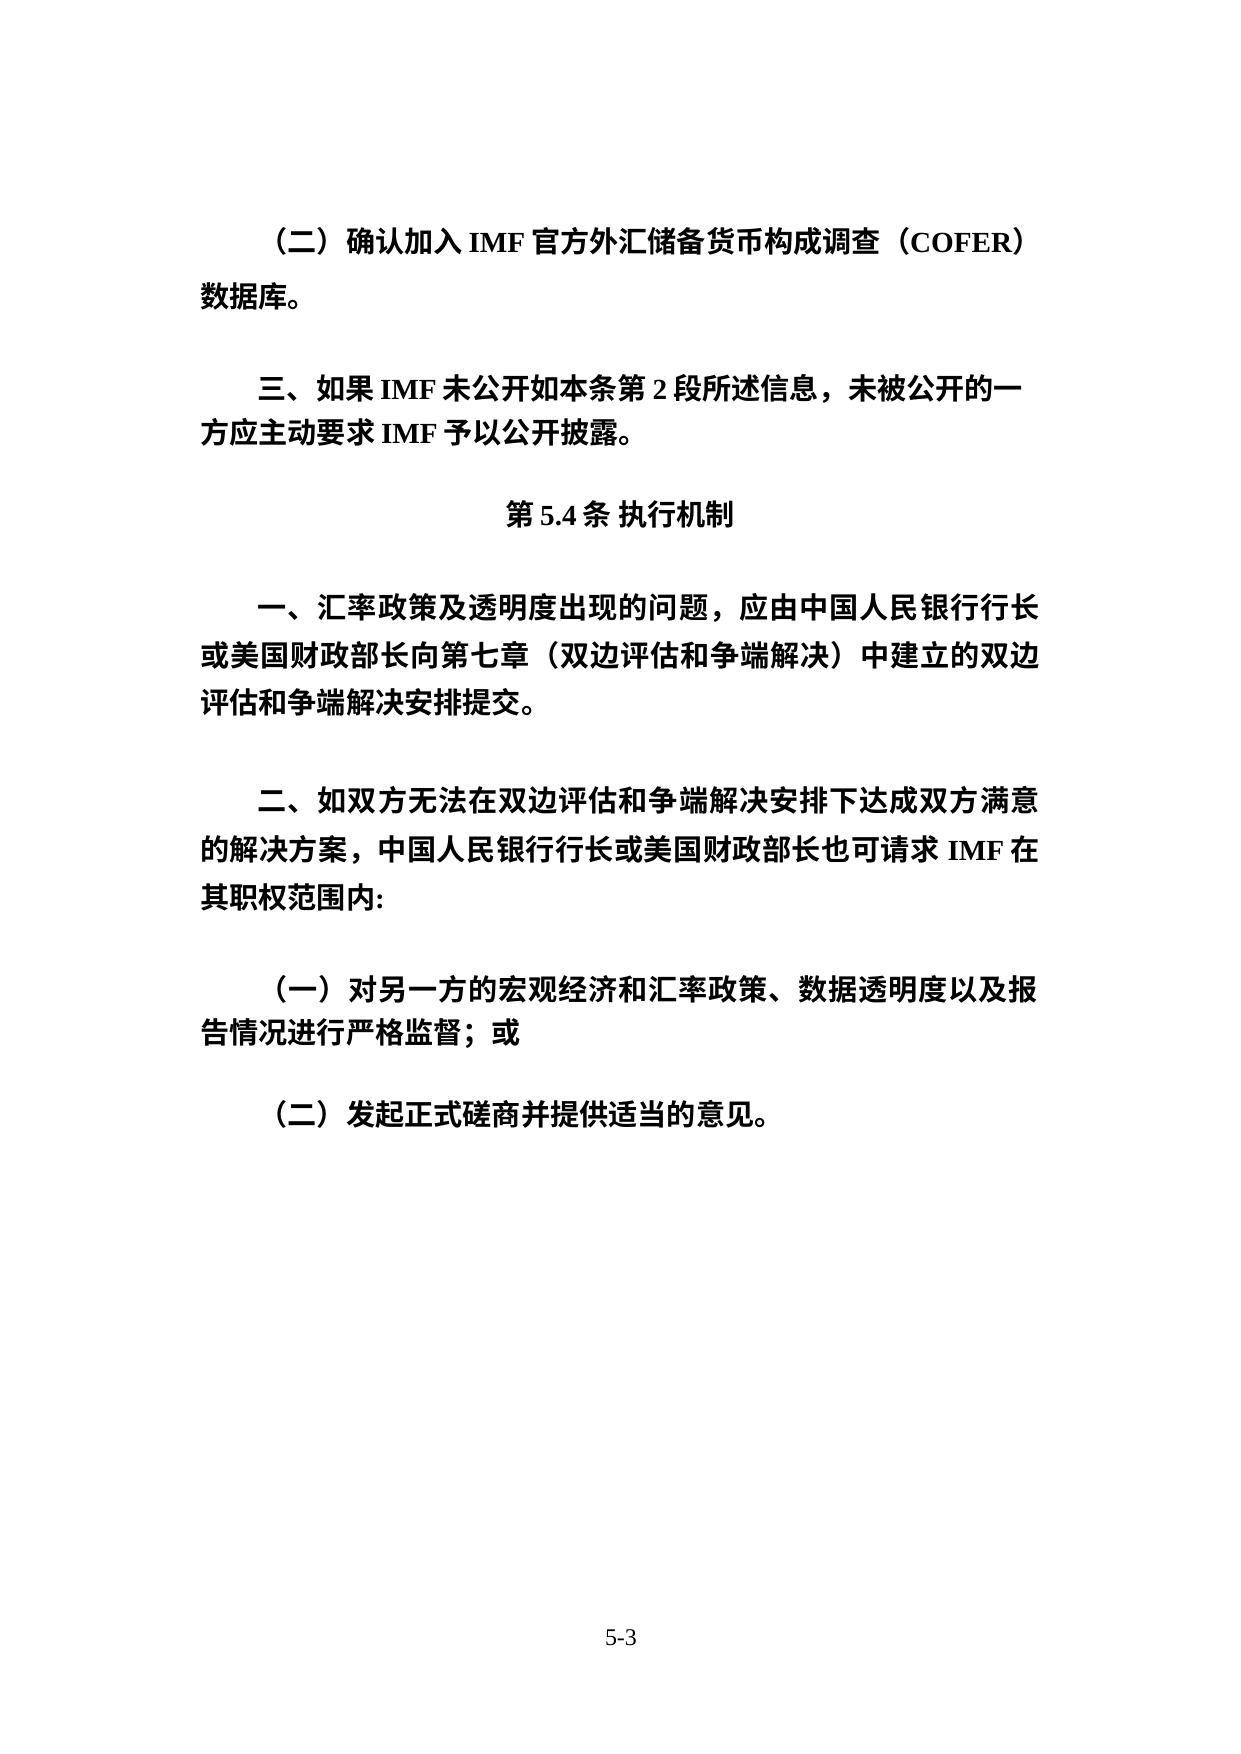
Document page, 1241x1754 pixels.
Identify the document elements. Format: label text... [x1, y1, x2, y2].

text （二）确认加入IMF官方外汇储备货币构成调查（COFER） [258, 224, 1090, 260]
text 二、如双方无法在双边评估和争端解决安排下达成双方满意的解决方案，中国人民银行行长或美国财政部长也可请求IMF在其职权范围内: [200, 773, 1039, 918]
text 三、如果IMF未公开如本条第2段所述信息，未被公开的一方应主动要求IMF予以公开披露。 [200, 364, 1033, 453]
text 5-3 [150, 1623, 1092, 1651]
text （一）对另一方的宏观经济和汇率政策、数据透明度以及报告情况进行严格监督；或 [200, 966, 1039, 1052]
text 数据库。 [200, 281, 1090, 314]
text 一、汇率政策及透明度出现的问题，应由中国人民银行行长或美国财政部长向第七章（双边评估和争端解决）中建立的双边评估和争端解决安排提交。 [200, 580, 1039, 723]
text 第5.4条 执行机制 [150, 497, 1089, 533]
text （二）发起正式磋商并提供适当的意见。 [258, 1098, 1090, 1132]
